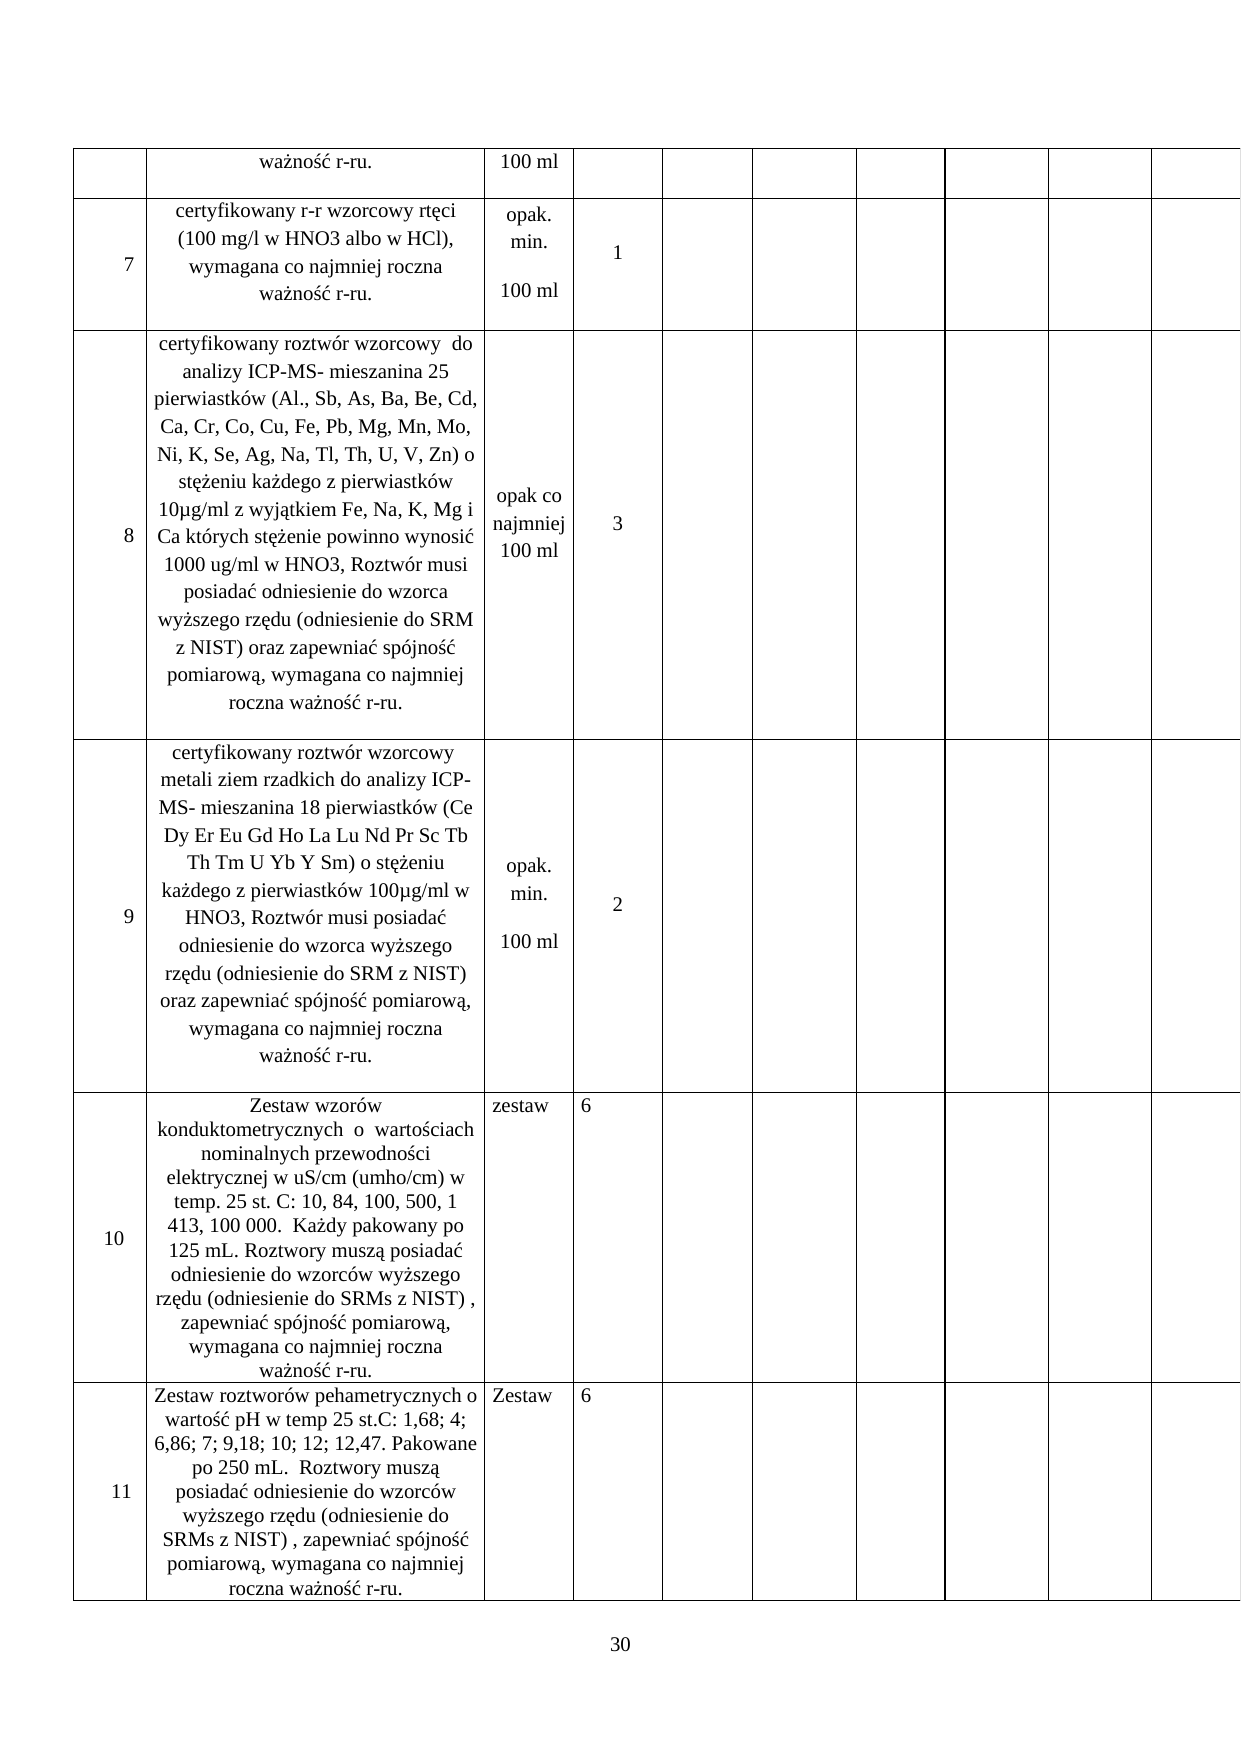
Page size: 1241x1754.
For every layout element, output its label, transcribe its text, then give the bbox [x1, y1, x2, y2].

table_cell [663, 331, 752, 739]
table_cell [1049, 331, 1151, 739]
table_cell 1 [574, 199, 662, 330]
table_cell 1 [574, 149, 662, 197]
table_cell [1152, 149, 1240, 197]
table_cell [946, 1383, 1048, 1599]
table_cell 3 [574, 331, 662, 739]
table_cell 11 [74, 1383, 146, 1599]
table_cell [663, 1093, 752, 1382]
table_cell 9 [74, 740, 146, 1092]
table_cell [1049, 740, 1151, 1092]
table_cell [946, 199, 1048, 330]
table_cell opak. min. 100 ml [485, 740, 573, 1092]
table_cell [857, 740, 944, 1092]
table_cell [1152, 331, 1240, 739]
table_cell [753, 1093, 856, 1382]
table_cell Zestaw [485, 1383, 573, 1599]
table_cell 6 [574, 1383, 662, 1599]
table_cell [1152, 1383, 1240, 1599]
table_cell Zestaw wzorów konduktometrycznych o wartościach nominalnych przewodności elektrycznej w uS/cm (umho/cm) w temp. 25 st. C: 10, 84, 100, 500, 1 413, 100 000. Każdy pakowany po 125 mL. Roztwory muszą posiadać odniesienie do wzorców wyższego rzędu (odniesienie do SRMs z NIST) , zapewniać spójność pomiarową, wymagana co najmniej roczna ważność r-ru. [147, 1093, 484, 1382]
table_cell [946, 331, 1048, 739]
table_cell 7 [74, 199, 146, 330]
table_cell 2 [574, 740, 662, 1092]
table_cell [663, 740, 752, 1092]
table_cell [857, 1383, 944, 1599]
table_cell [946, 740, 1048, 1092]
table_cell 6 [74, 149, 146, 197]
table_cell [946, 149, 1048, 197]
table_cell [857, 1093, 944, 1382]
table_cell certyfikowany r-r wzorcowy rtęci (100 mg/l w HNO3 albo w HCl), wymagana co najmniej roczna ważność r-ru. [147, 199, 484, 330]
table_cell [753, 199, 856, 330]
table_cell [663, 149, 752, 197]
table_cell opak. min. 100 ml [485, 149, 573, 197]
table_cell certyfikowany roztwór wzorcowy do analizy ICP-MS- mieszanina 25 pierwiastków (Al., Sb, As, Ba, Be, Cd, Ca, Cr, Co, Cu, Fe, Pb, Mg, Mn, Mo, Ni, K, Se, Ag, Na, Tl, Th, U, V, Zn) o stężeniu każdego z pierwiastków 10µg/ml z wyjątkiem Fe, Na, K, Mg i Ca których stężenie powinno wynosić 1000 ug/ml w HNO3, Roztwór musi posiadać odniesienie do wzorca wyższego rzędu (odniesienie do SRM z NIST) oraz zapewniać spójność pomiarową, wymagana co najmniej roczna ważność r-ru. [147, 331, 484, 739]
table_cell 10 [74, 1093, 146, 1382]
table_cell certyfikowany roztwór wzorcowy metali ziem rzadkich do analizy ICP-MS- mieszanina 18 pierwiastków (Ce Dy Er Eu Gd Ho La Lu Nd Pr Sc Tb Th Tm U Yb Y Sm) o stężeniu każdego z pierwiastków 100µg/ml w HNO3, Roztwór musi posiadać odniesienie do wzorca wyższego rzędu (odniesienie do SRM z NIST) oraz zapewniać spójność pomiarową, wymagana co najmniej roczna ważność r-ru. [147, 740, 484, 1092]
table_cell [1049, 199, 1151, 330]
table_cell [753, 740, 856, 1092]
table_cell [1152, 199, 1240, 330]
table_cell [857, 199, 944, 330]
table_cell [946, 1093, 1048, 1382]
table_cell [1049, 1383, 1151, 1599]
table_cell 8 [74, 331, 146, 739]
table_cell [753, 149, 856, 197]
table_cell Zestaw roztworów pehametrycznych o wartość pH w temp 25 st.C: 1,68; 4; 6,86; 7; 9,18; 10; 12; 12,47. Pakowane po 250 mL. Roztwory muszą posiadać odniesienie do wzorców wyższego rzędu (odniesienie do SRMs z NIST) , zapewniać spójność pomiarową, wymagana co najmniej roczna ważność r-ru. [147, 1383, 484, 1599]
table_cell [1152, 740, 1240, 1092]
table_cell [663, 199, 752, 330]
table_cell [857, 331, 944, 739]
table_cell zestaw [485, 1093, 573, 1382]
table_cell [1152, 1093, 1240, 1382]
table_cell [753, 1383, 856, 1599]
table_cell [857, 149, 944, 197]
table_cell [1049, 149, 1151, 197]
table_cell 6 [574, 1093, 662, 1382]
table_cell [663, 1383, 752, 1599]
table_cell [753, 331, 856, 739]
table_cell opak. min. 100 ml [485, 199, 573, 330]
table_cell [1049, 1093, 1151, 1382]
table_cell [147, 149, 484, 197]
table_cell opak co najmniej 100 ml [485, 331, 573, 739]
